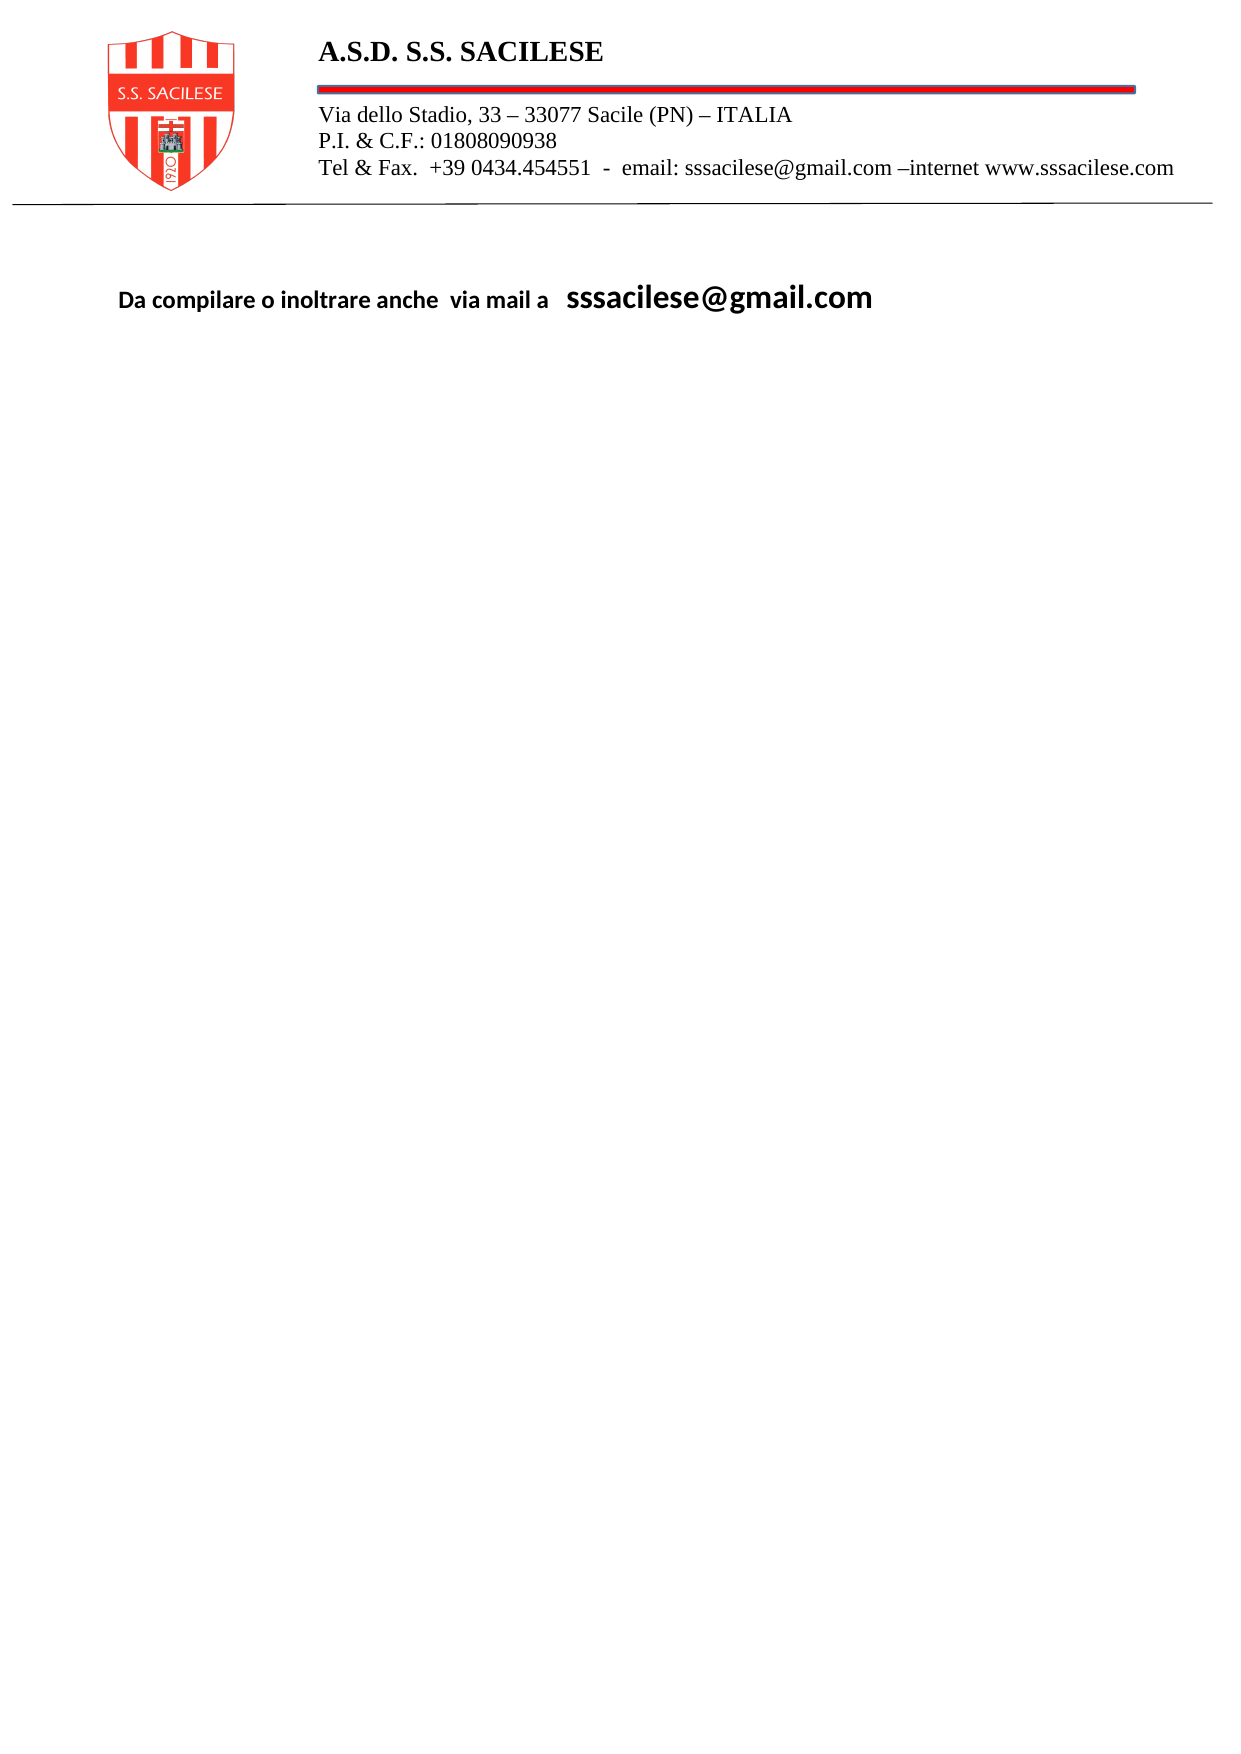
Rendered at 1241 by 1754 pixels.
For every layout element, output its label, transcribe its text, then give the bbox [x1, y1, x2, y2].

picture [103, 29, 238, 193]
text Da compilare o inoltrare anche via mail a sssacilese@gmail.com [118, 276, 1152, 317]
